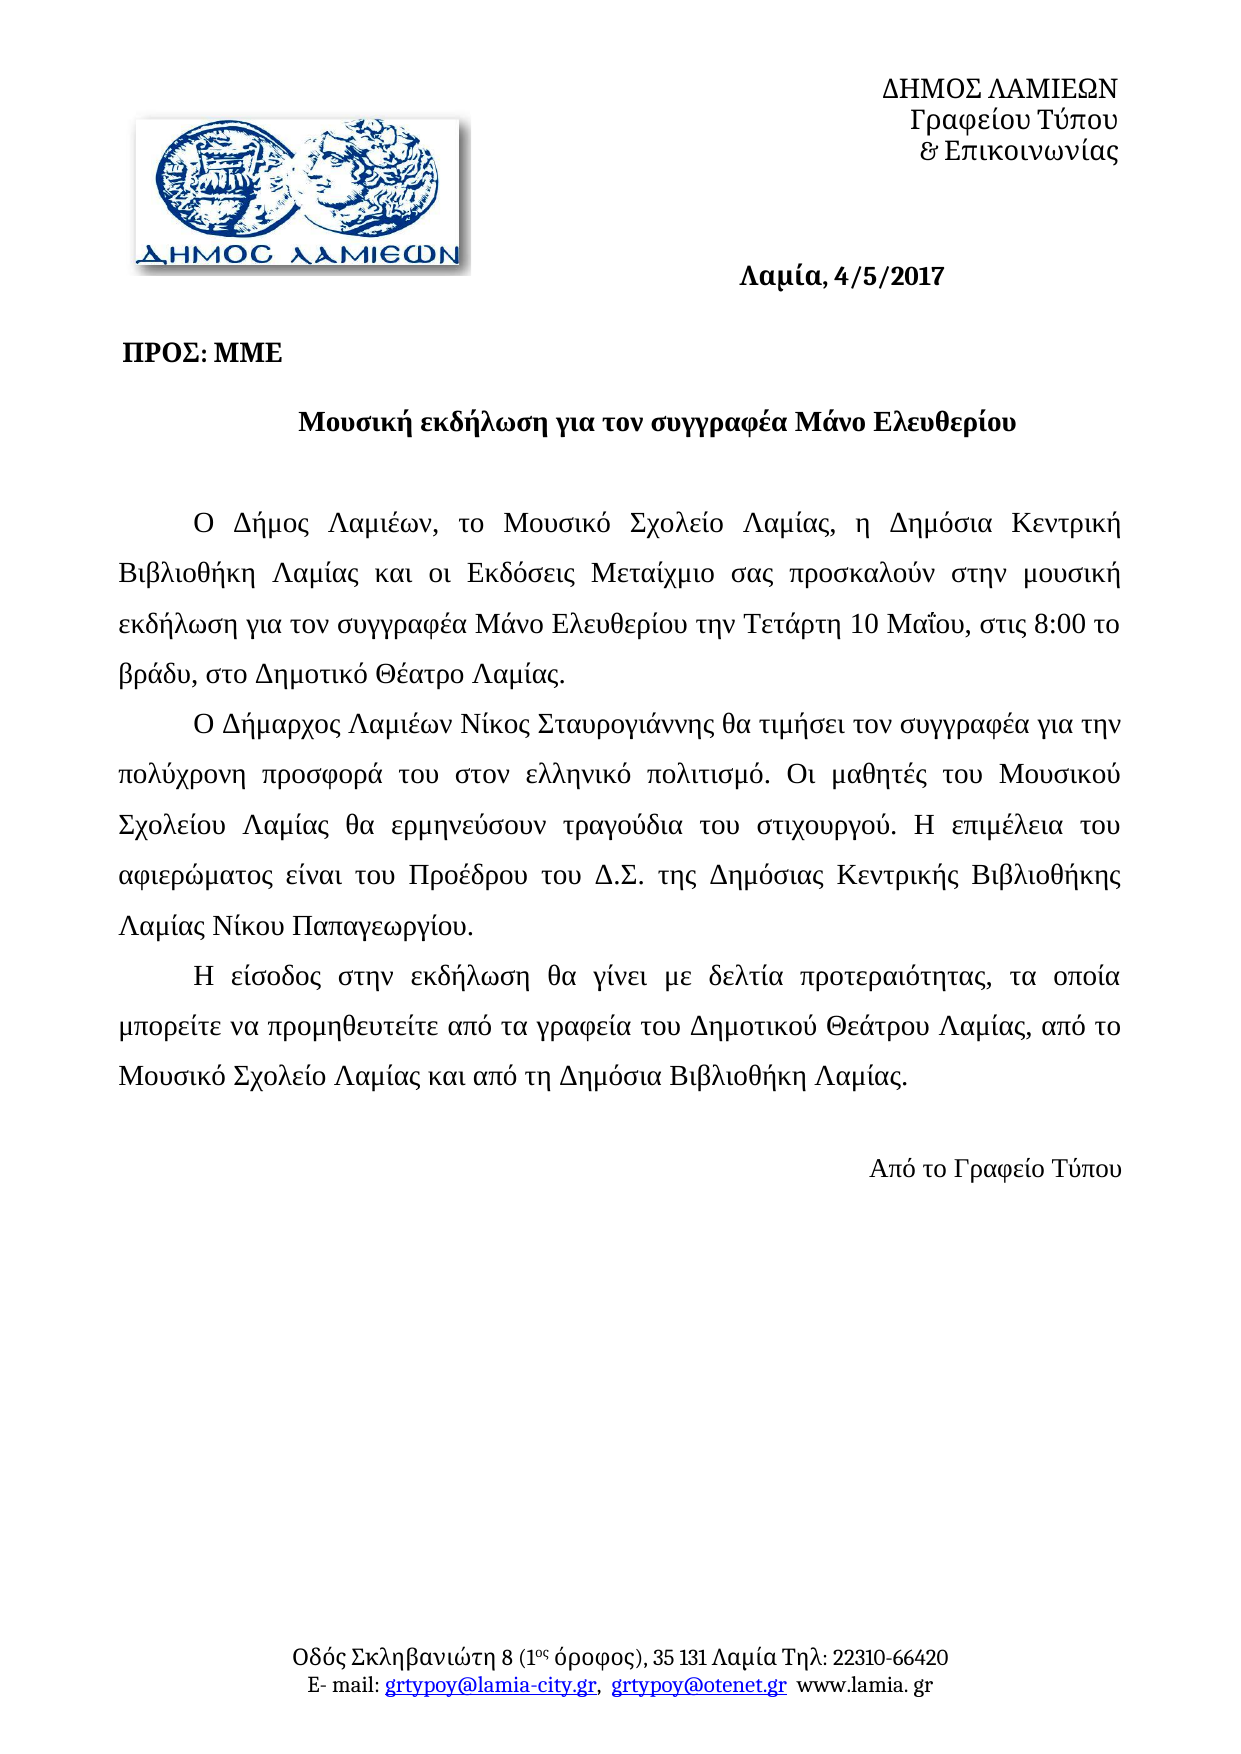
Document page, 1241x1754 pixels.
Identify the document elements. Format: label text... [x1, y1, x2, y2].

text Η είσοδος στην εκδήλωση θα γίνει με δελτία προτεραιότητας, τα οποία μπορείτε να προμηθευτείτε από τα γραφεία του Δημοτικού Θεάτρου Λαμίας, από το Μουσικό Σχολείο Λαμίας και από τη Δημόσια Βιβλιοθήκη Λαμίας. [118, 958, 1122, 1092]
table_header ΔΗΜΟΣ ΛΑΜΙΕΩΝ Γραφείου Τύπου & Επικοινωνίας Λαμία, 4/5/2017 [555, 74, 1129, 369]
text Μουσική εκδήλωση για τον συγγραφέα Μάνο Ελευθερίου [118, 404, 1122, 438]
text Ο Δήμος Λαμιέων, το Μουσικό Σχολείο Λαμίας, η Δημόσια Κεντρική Βιβλιοθήκη Λαμίας και οι Εκδόσεις Μεταίχμιο σας προσκαλούν στην μουσική εκδήλωση για τον συγγραφέα Μάνο Ελευθερίου την Τετάρτη 10 Μαΐου, στις 8:00 το βράδυ, στο Δημοτικό Θέατρο Λαμίας. [118, 505, 1122, 689]
table_header ΠΡΟΣ: ΜΜΕ [111, 74, 554, 369]
picture [122, 105, 472, 276]
text Από το Γραφείο Τύπου [118, 1152, 1122, 1183]
text Ο Δήμαρχος Λαμιέων Νίκος Σταυρογιάννης θα τιμήσει τον συγγραφέα για την πολύχρονη προσφορά του στον ελληνικό πολιτισμό. Οι μαθητές του Μουσικού Σχολείου Λαμίας θα ερμηνεύσουν τραγούδια του στιχουργού. Η επιμέλεια του αφιερώματος είναι του Προέδρου του Δ.Σ. της Δημόσιας Κεντρικής Βιβλιοθήκης Λαμίας Νίκου Παπαγεωργίου. [118, 706, 1122, 941]
